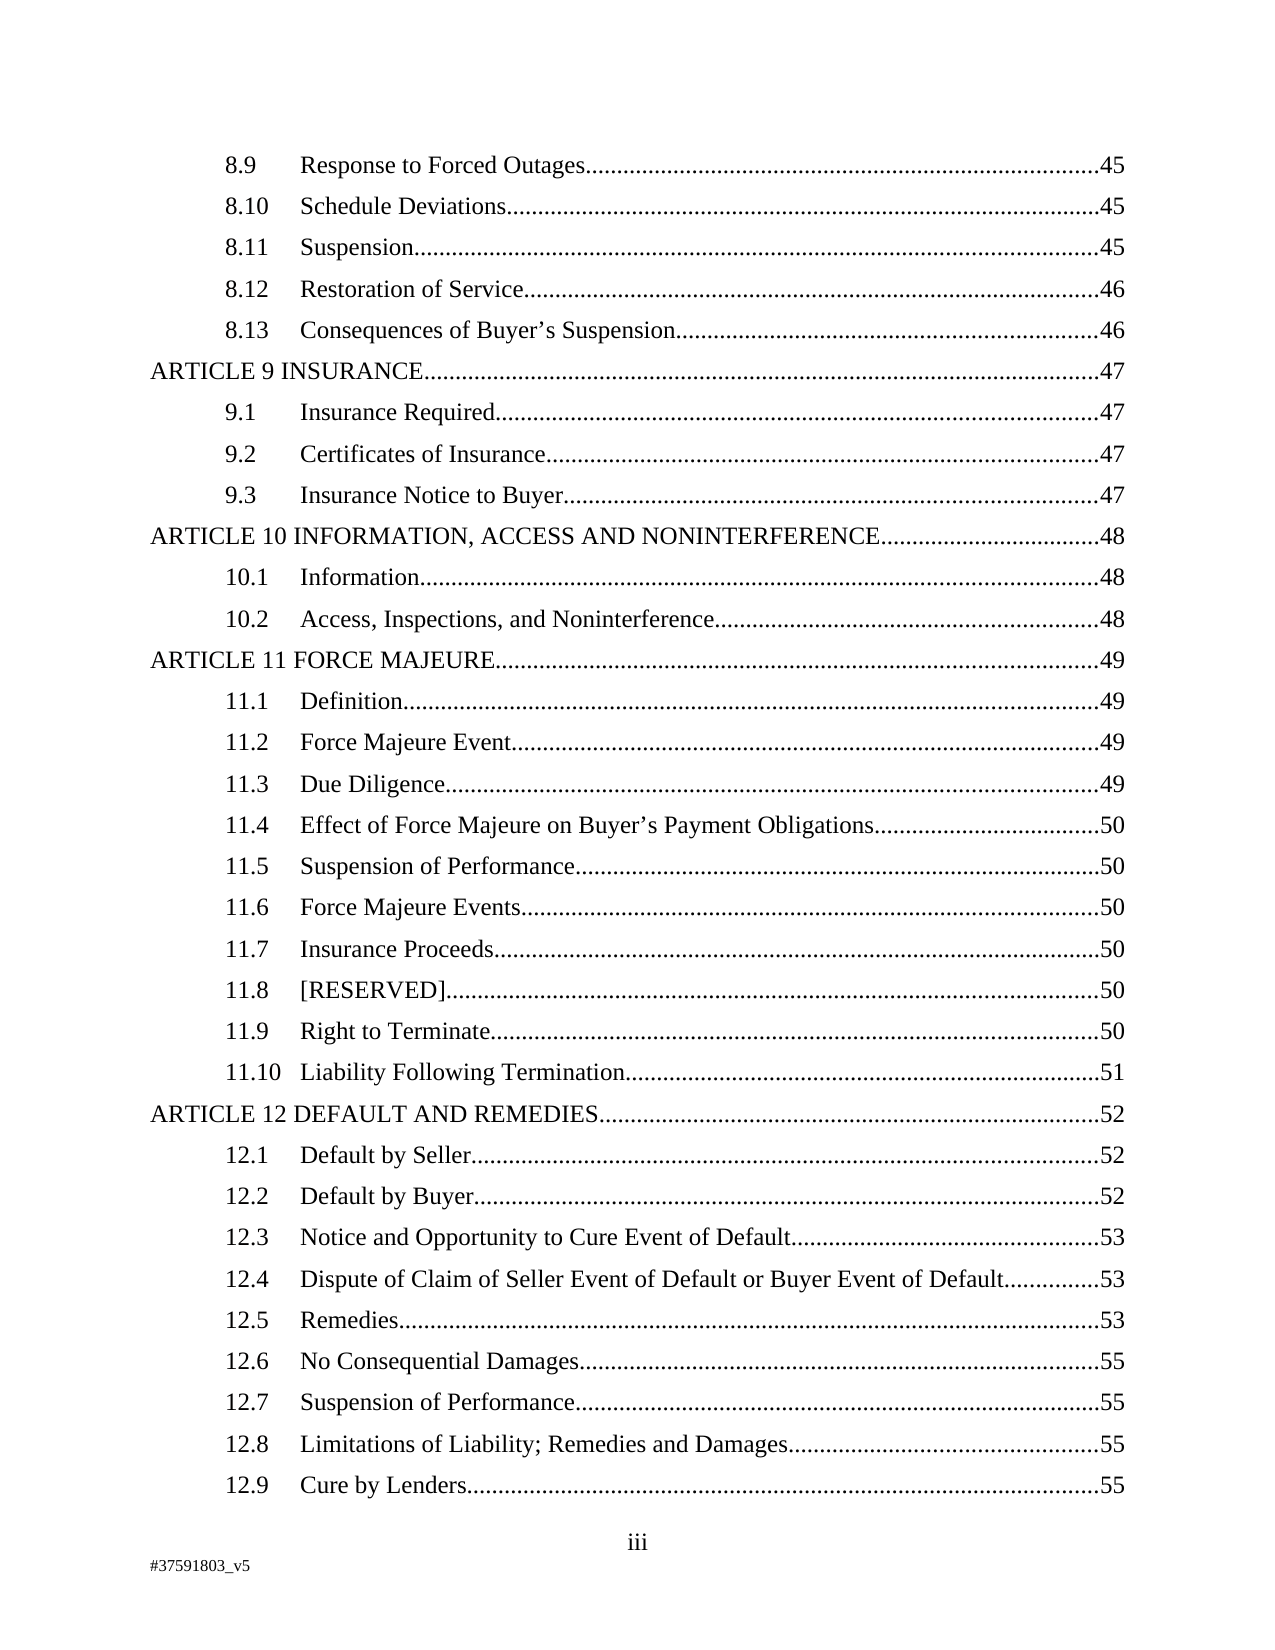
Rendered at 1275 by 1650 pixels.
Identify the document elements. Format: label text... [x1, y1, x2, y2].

text 12.4 Dispute of Claim of Seller Event of Default or Buyer Event of Default 53 [225, 1264, 1080, 1292]
text 8.10 Schedule Deviations 45 [225, 191, 1080, 220]
text 12.9 Cure by Lenders 55 [225, 1470, 1080, 1499]
text 8.13 Consequences of Buyer’s Suspension 46 [225, 315, 1080, 344]
text 8.11 Suspension 45 [225, 232, 1080, 261]
text 12.6 No Consequential Damages 55 [225, 1346, 1080, 1375]
text 12.2 Default by Buyer 52 [225, 1181, 1080, 1210]
text 10.2 Access, Inspections, and Noninterference 48 [225, 604, 1080, 632]
text 12.8 Limitations of Liability; Remedies and Damages 55 [225, 1429, 1080, 1457]
text 9.1 Insurance Required 47 [225, 397, 1080, 426]
text 11.3 Due Diligence 49 [225, 769, 1080, 797]
text 12.7 Suspension of Performance 55 [225, 1387, 1080, 1416]
text 9.3 Insurance Notice to Buyer 47 [225, 480, 1080, 509]
text 11.9 Right to Terminate 50 [225, 1016, 1080, 1045]
text 12.5 Remedies 53 [225, 1305, 1080, 1334]
text 11.2 Force Majeure Event 49 [225, 727, 1080, 756]
text ARTICLE 12 DEFAULT AND REMEDIES 52 [150, 1099, 1080, 1127]
text 11.6 Force Majeure Events 50 [225, 892, 1080, 921]
text 11.10 Liability Following Termination 51 [225, 1057, 1080, 1086]
text 11.5 Suspension of Performance 50 [225, 851, 1080, 880]
text 10.1 Information 48 [225, 562, 1080, 591]
text 11.4 Effect of Force Majeure on Buyer’s Payment Obligations 50 [225, 810, 1080, 839]
text ARTICLE 10 INFORMATION, ACCESS AND NONINTERFERENCE 48 [150, 521, 1080, 550]
text 11.8 [RESERVED] 50 [225, 975, 1080, 1004]
text 8.12 Restoration of Service 46 [225, 274, 1080, 302]
text 12.1 Default by Seller 52 [225, 1140, 1080, 1169]
text 11.1 Definition 49 [225, 686, 1080, 715]
text 12.3 Notice and Opportunity to Cure Event of Default 53 [225, 1222, 1080, 1251]
text ARTICLE 9 INSURANCE 47 [150, 356, 1080, 385]
text ARTICLE 11 FORCE MAJEURE 49 [150, 645, 1080, 674]
text 11.7 Insurance Proceeds 50 [225, 934, 1080, 962]
text 9.2 Certificates of Insurance 47 [225, 439, 1080, 467]
text 8.9 Response to Forced Outages 45 [225, 150, 1080, 179]
